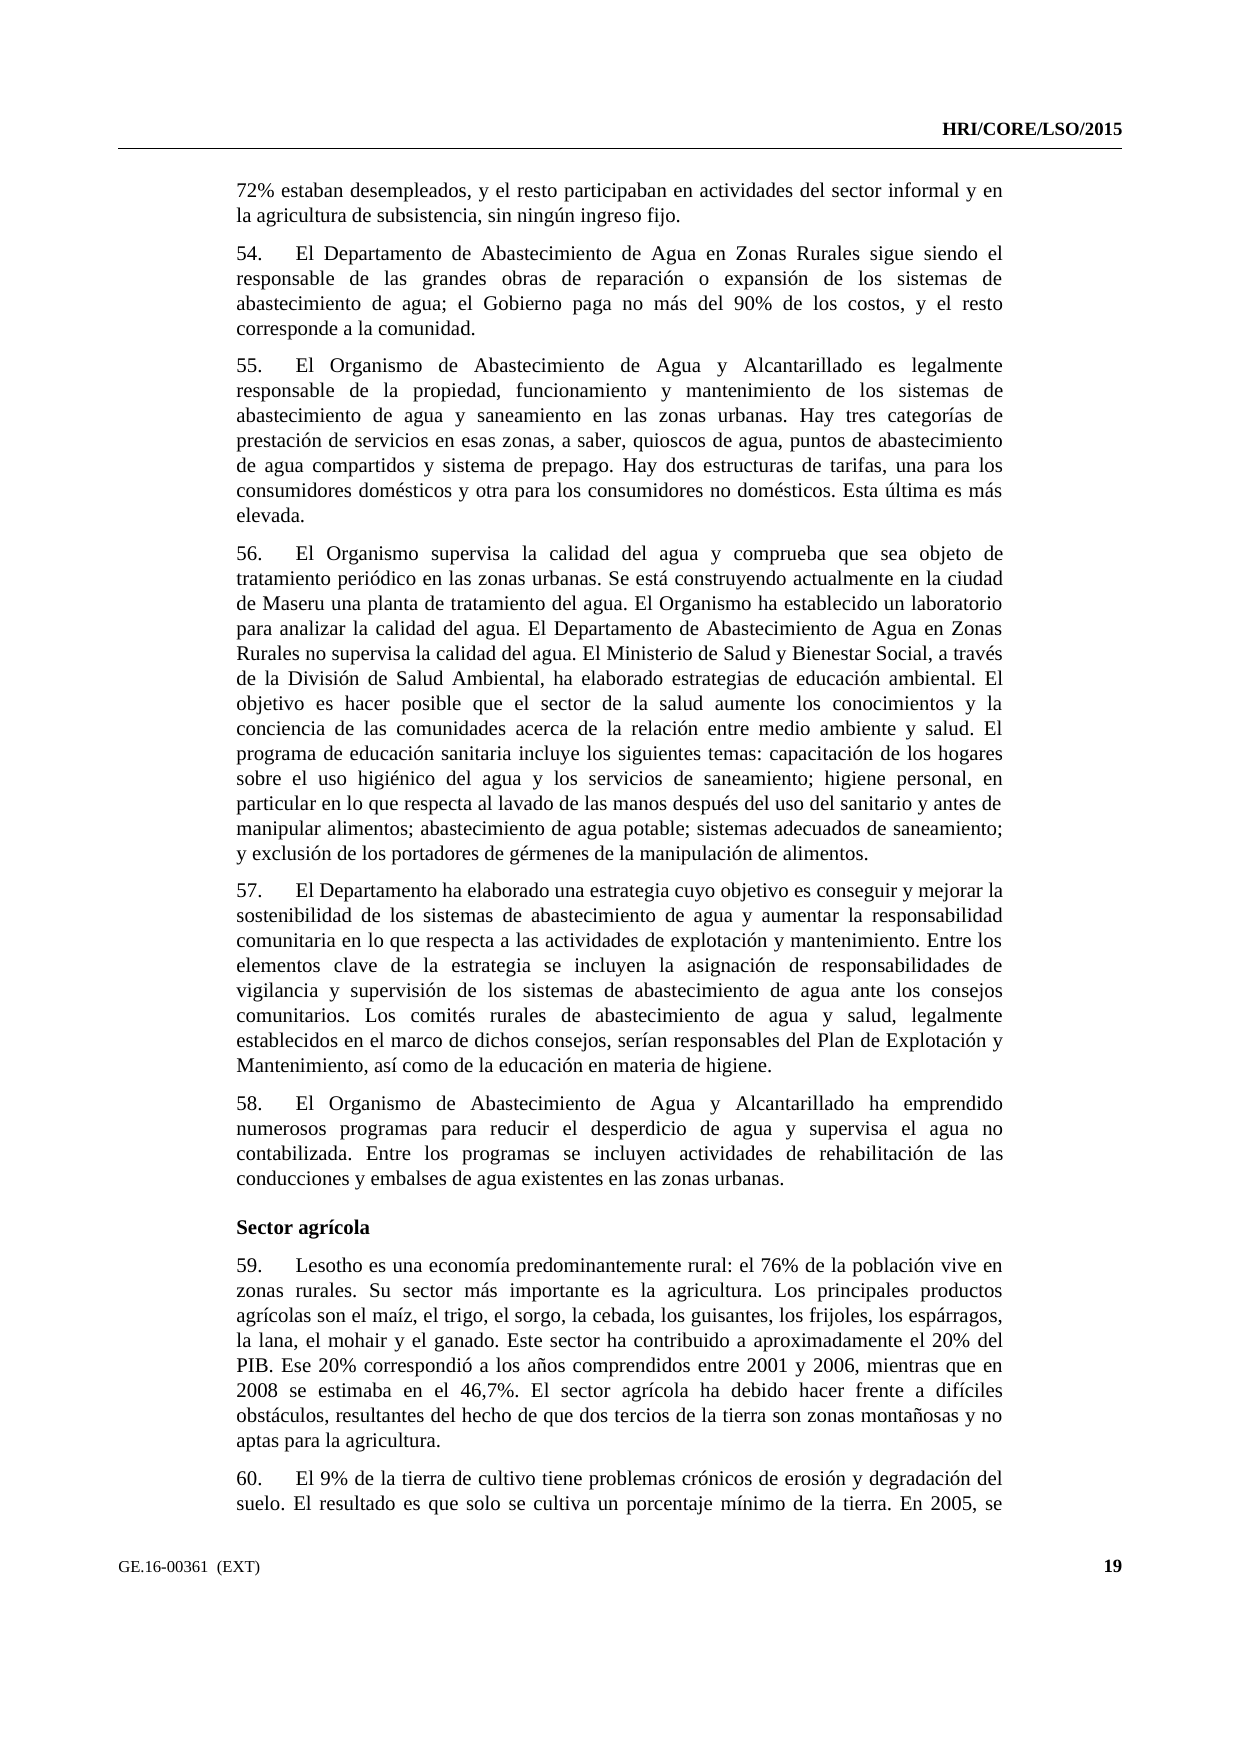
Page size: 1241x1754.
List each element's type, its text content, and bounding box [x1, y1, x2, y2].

text 59. Lesotho es una economía predominantemente rural: el 76% de la población vive en zonas rurales. Su sector más importante es la agricultura. Los principales productos agrícolas son el maíz, el trigo, el sorgo, la cebada, los guisantes, los frijoles, los espárragos, la lana, el mohair y el ganado. Este sector ha contribuido a aproximadamente el 20% del PIB. Ese 20% correspondió a los años comprendidos entre 2001 y 2006, mientras que en 2008 se estimaba en el 46,7%. El sector agrícola ha debido hacer frente a difíciles obstáculos, resultantes del hecho de que dos tercios de la tierra son zonas montañosas y no aptas para la agricultura. [236, 1252, 1004, 1452]
text 57. El Departamento ha elaborado una estrategia cuyo objetivo es conseguir y mejorar la sostenibilidad de los sistemas de abastecimiento de agua y aumentar la responsabilidad comunitaria en lo que respecta a las actividades de explotación y mantenimiento. Entre los elementos clave de la estrategia se incluyen la asignación de responsabilidades de vigilancia y supervisión de los sistemas de abastecimiento de agua ante los consejos comunitarios. Los comités rurales de abastecimiento de agua y salud, legalmente establecidos en el marco de dichos consejos, serían responsables del Plan de Explotación y Mantenimiento, así como de la educación en materia de higiene. [236, 877, 1004, 1077]
text 56. El Organismo supervisa la calidad del agua y comprueba que sea objeto de tratamiento periódico en las zonas urbanas. Se está construyendo actualmente en la ciudad de Maseru una planta de tratamiento del agua. El Organismo ha establecido un laboratorio para analizar la calidad del agua. El Departamento de Abastecimiento de Agua en Zonas Rurales no supervisa la calidad del agua. El Ministerio de Salud y Bienestar Social, a través de la División de Salud Ambiental, ha elaborado estrategias de educación ambiental. El objetivo es hacer posible que el sector de la salud aumente los conocimientos y la conciencia de las comunidades acerca de la relación entre medio ambiente y salud. El programa de educación sanitaria incluye los siguientes temas: capacitación de los hogares sobre el uso higiénico del agua y los servicios de saneamiento; higiene personal, en particular en lo que respecta al lavado de las manos después del uso del sanitario y antes de manipular alimentos; abastecimiento de agua potable; sistemas adecuados de saneamiento; y exclusión de los portadores de gérmenes de la manipulación de alimentos. [236, 540, 1004, 865]
text 54. El Departamento de Abastecimiento de Agua en Zonas Rurales sigue siendo el responsable de las grandes obras de reparación o expansión de los sistemas de abastecimiento de agua; el Gobierno paga no más del 90% de los costos, y el resto corresponde a la comunidad. [236, 240, 1004, 340]
text 58. El Organismo de Abastecimiento de Agua y Alcantarillado ha emprendido numerosos programas para reducir el desperdicio de agua y supervisa el agua no contabilizada. Entre los programas se incluyen actividades de rehabilitación de las conducciones y embalses de agua existentes en las zonas urbanas. [236, 1090, 1004, 1190]
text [236, 177, 1004, 227]
text Sector agrícola [118, 1215, 1004, 1240]
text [236, 1465, 1004, 1515]
text 55. El Organismo de Abastecimiento de Agua y Alcantarillado es legalmente responsable de la propiedad, funcionamiento y mantenimiento de los sistemas de abastecimiento de agua y saneamiento en las zonas urbanas. Hay tres categorías de prestación de servicios en esas zonas, a saber, quioscos de agua, puntos de abastecimiento de agua compartidos y sistema de prepago. Hay dos estructuras de tarifas, una para los consumidores domésticos y otra para los consumidores no domésticos. Esta última es más elevada. [236, 352, 1004, 527]
